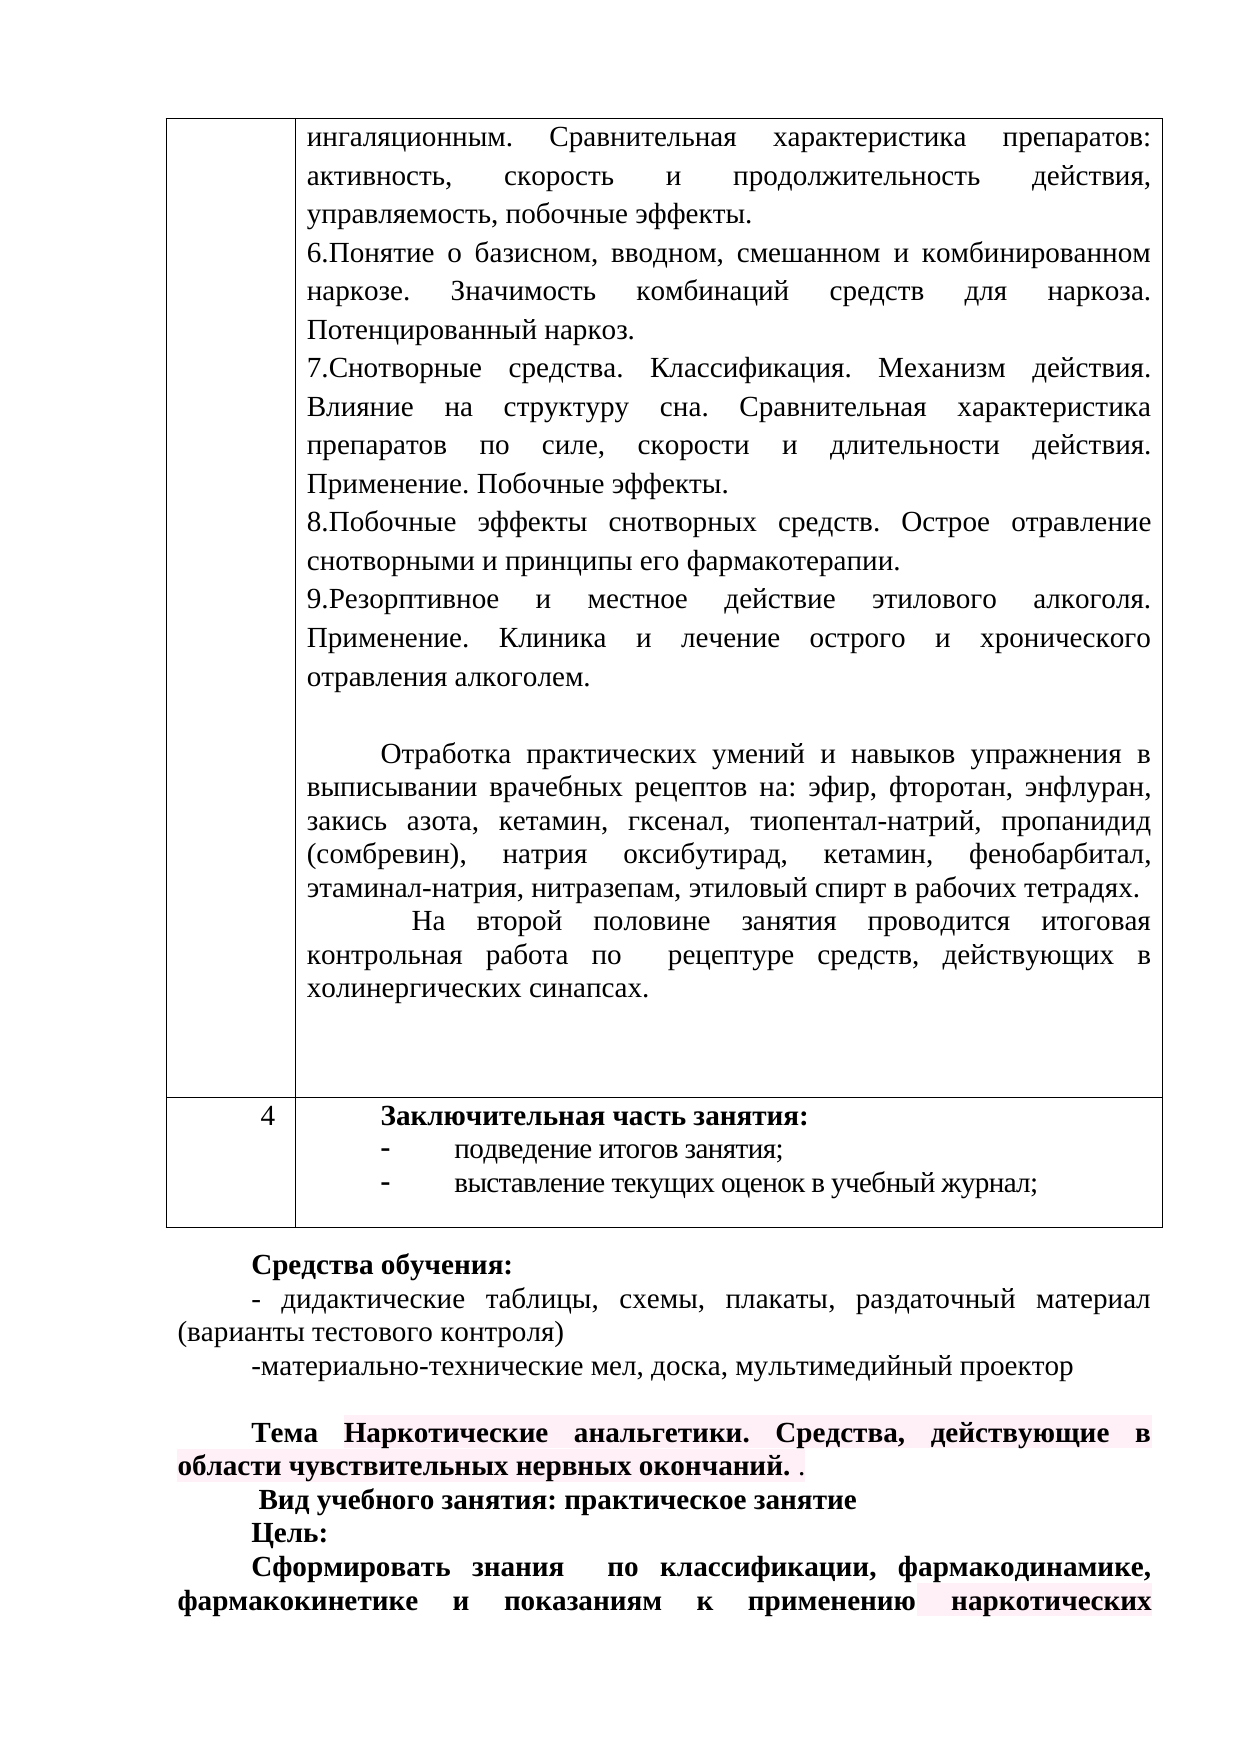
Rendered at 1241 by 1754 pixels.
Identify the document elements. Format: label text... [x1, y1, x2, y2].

text Цель: [177, 1516, 1152, 1549]
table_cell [296, 119, 1162, 1097]
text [177, 1549, 1152, 1616]
table_cell 4 [167, 1098, 295, 1227]
text Тема Наркотические анальгетики. Средства, действующие в области чувствительных нервных окончаний. . [177, 1415, 1152, 1482]
table_cell Заключительная часть занятия: подведение итогов занятия; выставление текущих оценок в учебный журнал; [296, 1098, 1162, 1227]
text -материально-технические мел, доска, мультимедийный проектор [177, 1348, 1152, 1381]
text Вид учебного занятия: практическое занятие [177, 1482, 1152, 1516]
table_cell 3 [167, 119, 295, 1097]
text Средства обучения: [177, 1247, 1152, 1281]
text - дидактические таблицы, схемы, плакаты, раздаточный материал (варианты тестового контроля) [177, 1281, 1152, 1348]
